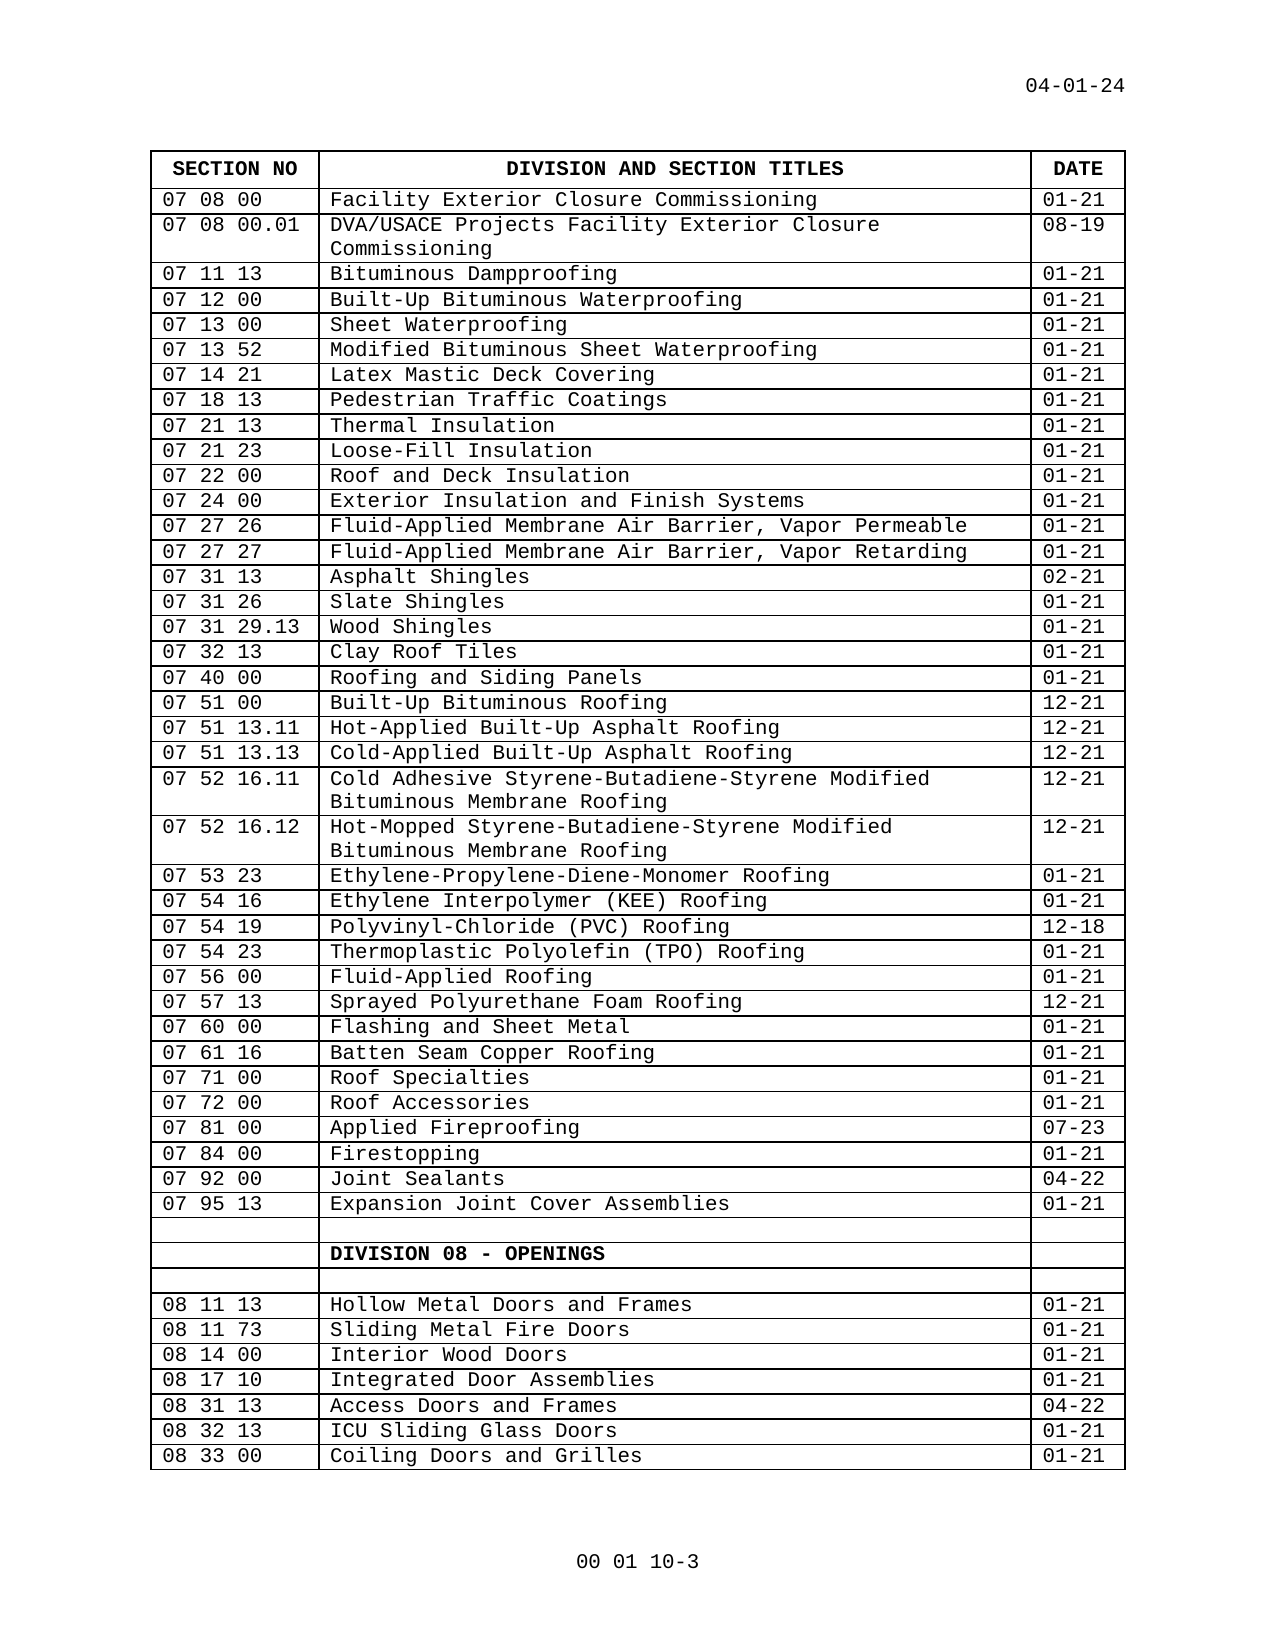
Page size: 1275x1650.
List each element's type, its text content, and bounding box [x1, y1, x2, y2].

table_cell 01-21 [1032, 189, 1124, 213]
table_cell Flashing and Sheet Metal [320, 1017, 1030, 1040]
table_cell 12-21 [1032, 768, 1124, 815]
table_cell Batten Seam Copper Roofing [320, 1042, 1030, 1065]
table_cell Built-Up Bituminous Waterproofing [320, 289, 1030, 312]
table_cell 07 31 29.13 [152, 616, 318, 640]
table_cell 07 21 13 [152, 415, 318, 438]
table_cell Built-Up Bituminous Roofing [320, 692, 1030, 716]
table_cell 07 27 27 [152, 541, 318, 564]
table_cell 07 54 16 [152, 891, 318, 914]
table_cell Ethylene Interpolymer (KEE) Roofing [320, 891, 1030, 914]
table_cell 07 11 13 [152, 263, 318, 287]
table_cell 01-21 [1032, 591, 1124, 615]
table_cell [1032, 1218, 1124, 1242]
table_cell [152, 1218, 318, 1242]
table_cell Access Doors and Frames [320, 1395, 1030, 1418]
table_cell 01-21 [1032, 339, 1124, 363]
table_cell Polyvinyl-Chloride (PVC) Roofing [320, 916, 1030, 939]
table_cell 01-21 [1032, 1370, 1124, 1393]
table_cell Joint Sealants [320, 1168, 1030, 1191]
table_cell Bituminous Dampproofing [320, 263, 1030, 287]
table_cell 07 12 00 [152, 289, 318, 312]
table_cell [1032, 1269, 1124, 1292]
table_cell Interior Wood Doors [320, 1344, 1030, 1368]
table_cell Fluid-Applied Roofing [320, 966, 1030, 990]
table_cell Slate Shingles [320, 591, 1030, 615]
table_cell 07 14 21 [152, 364, 318, 388]
table_cell 08 14 00 [152, 1344, 318, 1368]
table_cell 07 52 16.11 [152, 768, 318, 815]
table_cell 01-21 [1032, 616, 1124, 640]
table_cell Loose-Fill Insulation [320, 440, 1030, 463]
table_cell 07 13 52 [152, 339, 318, 363]
table_cell ICU Sliding Glass Doors [320, 1420, 1030, 1443]
table_cell 01-21 [1032, 415, 1124, 438]
table_cell 12-21 [1032, 991, 1124, 1015]
table_cell 08-19 [1032, 215, 1124, 262]
table_cell Cold Adhesive Styrene-Butadiene-Styrene Modified Bituminous Membrane Roofing [320, 768, 1030, 815]
table_cell Hollow Metal Doors and Frames [320, 1294, 1030, 1317]
table_cell 01-21 [1032, 440, 1124, 463]
table_cell 01-21 [1032, 1143, 1124, 1166]
table_cell Ethylene-Propylene-Diene-Monomer Roofing [320, 865, 1030, 889]
table_cell 12-21 [1032, 692, 1124, 716]
table_cell Roof and Deck Insulation [320, 465, 1030, 489]
table_header DATE [1032, 152, 1124, 188]
table_cell 07 24 00 [152, 490, 318, 514]
table_cell 07 27 26 [152, 516, 318, 539]
table_cell Fluid-Applied Membrane Air Barrier, Vapor Retarding [320, 541, 1030, 564]
table_cell Thermal Insulation [320, 415, 1030, 438]
table_cell 01-21 [1032, 1319, 1124, 1343]
table_cell 01-21 [1032, 966, 1124, 990]
table_cell 01-21 [1032, 891, 1124, 914]
table_cell 07 13 00 [152, 314, 318, 337]
table_cell Hot-Applied Built-Up Asphalt Roofing [320, 717, 1030, 741]
table_cell 01-21 [1032, 516, 1124, 539]
table_cell 01-21 [1032, 364, 1124, 388]
table_cell [152, 1269, 318, 1292]
table_cell Roof Accessories [320, 1092, 1030, 1116]
table_cell 01-21 [1032, 263, 1124, 287]
table_cell 07 18 13 [152, 390, 318, 413]
table_cell Latex Mastic Deck Covering [320, 364, 1030, 388]
table_cell 01-21 [1032, 541, 1124, 564]
table_cell 08 32 13 [152, 1420, 318, 1443]
table_cell Sprayed Polyurethane Foam Roofing [320, 991, 1030, 1015]
table_cell 01-21 [1032, 1294, 1124, 1317]
table_cell Cold-Applied Built-Up Asphalt Roofing [320, 742, 1030, 766]
table_cell 08 11 13 [152, 1294, 318, 1317]
table_cell Coiling Doors and Grilles [320, 1445, 1030, 1469]
table_cell 07-23 [1032, 1117, 1124, 1141]
table_cell 01-21 [1032, 1092, 1124, 1116]
table_cell 01-21 [1032, 465, 1124, 489]
table_cell 01-21 [1032, 1445, 1124, 1469]
table_cell 07 54 19 [152, 916, 318, 939]
table_cell 01-21 [1032, 1193, 1124, 1217]
table_cell 07 32 13 [152, 642, 318, 665]
table_cell 01-21 [1032, 289, 1124, 312]
table_cell Asphalt Shingles [320, 566, 1030, 589]
table_cell 01-21 [1032, 1344, 1124, 1368]
table_cell [320, 1218, 1030, 1242]
table_cell 12-18 [1032, 916, 1124, 939]
table_cell 07 08 00.01 [152, 215, 318, 262]
table_cell Roofing and Siding Panels [320, 667, 1030, 690]
table_cell 07 53 23 [152, 865, 318, 889]
table_cell Hot-Mopped Styrene-Butadiene-Styrene Modified Bituminous Membrane Roofing [320, 816, 1030, 864]
table_cell 08 11 73 [152, 1319, 318, 1343]
table_cell Pedestrian Traffic Coatings [320, 390, 1030, 413]
table_cell Modified Bituminous Sheet Waterproofing [320, 339, 1030, 363]
table_cell Roof Specialties [320, 1067, 1030, 1091]
table_cell 02-21 [1032, 566, 1124, 589]
table_cell 07 60 00 [152, 1017, 318, 1040]
table_cell 01-21 [1032, 642, 1124, 665]
table_cell 07 51 13.13 [152, 742, 318, 766]
table_cell 12-21 [1032, 717, 1124, 741]
table_cell 12-21 [1032, 742, 1124, 766]
table_cell [152, 1243, 318, 1267]
table_cell DIVISION 08 - OPENINGS [320, 1243, 1030, 1267]
table_cell DVA/USACE Projects Facility Exterior Closure Commissioning [320, 215, 1030, 262]
table_cell 07 52 16.12 [152, 816, 318, 864]
table_cell 04-22 [1032, 1168, 1124, 1191]
table_cell 07 81 00 [152, 1117, 318, 1141]
table_cell Facility Exterior Closure Commissioning [320, 189, 1030, 213]
table_cell 01-21 [1032, 314, 1124, 337]
table_cell 07 56 00 [152, 966, 318, 990]
table_cell 07 51 00 [152, 692, 318, 716]
table_cell 01-21 [1032, 865, 1124, 889]
table_cell Applied Fireproofing [320, 1117, 1030, 1141]
table_cell Sheet Waterproofing [320, 314, 1030, 337]
table_cell 07 54 23 [152, 941, 318, 964]
table_cell 08 17 10 [152, 1370, 318, 1393]
table_cell Expansion Joint Cover Assemblies [320, 1193, 1030, 1217]
table_cell Thermoplastic Polyolefin (TPO) Roofing [320, 941, 1030, 964]
table_cell 12-21 [1032, 816, 1124, 864]
table_cell Sliding Metal Fire Doors [320, 1319, 1030, 1343]
table_cell 01-21 [1032, 941, 1124, 964]
table_cell 07 21 23 [152, 440, 318, 463]
table_cell 07 61 16 [152, 1042, 318, 1065]
table_cell 07 22 00 [152, 465, 318, 489]
table_cell 01-21 [1032, 667, 1124, 690]
table_cell [320, 1269, 1030, 1292]
table_cell Integrated Door Assemblies [320, 1370, 1030, 1393]
table_cell 07 84 00 [152, 1143, 318, 1166]
table_cell Clay Roof Tiles [320, 642, 1030, 665]
table_cell 01-21 [1032, 1042, 1124, 1065]
table_cell 01-21 [1032, 1017, 1124, 1040]
table_cell 04-22 [1032, 1395, 1124, 1418]
table_cell Wood Shingles [320, 616, 1030, 640]
table_cell Fluid-Applied Membrane Air Barrier, Vapor Permeable [320, 516, 1030, 539]
table_cell Firestopping [320, 1143, 1030, 1166]
table_cell Exterior Insulation and Finish Systems [320, 490, 1030, 514]
table_cell 01-21 [1032, 490, 1124, 514]
table_cell 07 92 00 [152, 1168, 318, 1191]
table_cell 07 51 13.11 [152, 717, 318, 741]
table_cell 07 08 00 [152, 189, 318, 213]
table_header DIVISION AND SECTION TITLES [320, 152, 1030, 188]
table_header SECTION NO [152, 152, 318, 188]
table_cell 08 31 13 [152, 1395, 318, 1418]
table_cell [1032, 1243, 1124, 1267]
table_cell 01-21 [1032, 1420, 1124, 1443]
table_cell 01-21 [1032, 1067, 1124, 1091]
table_cell 07 57 13 [152, 991, 318, 1015]
table_cell 01-21 [1032, 390, 1124, 413]
table_cell 07 72 00 [152, 1092, 318, 1116]
table_cell 07 40 00 [152, 667, 318, 690]
table_cell 07 31 26 [152, 591, 318, 615]
table_cell 07 31 13 [152, 566, 318, 589]
table_cell 07 71 00 [152, 1067, 318, 1091]
table_cell 08 33 00 [152, 1445, 318, 1469]
table_cell 07 95 13 [152, 1193, 318, 1217]
